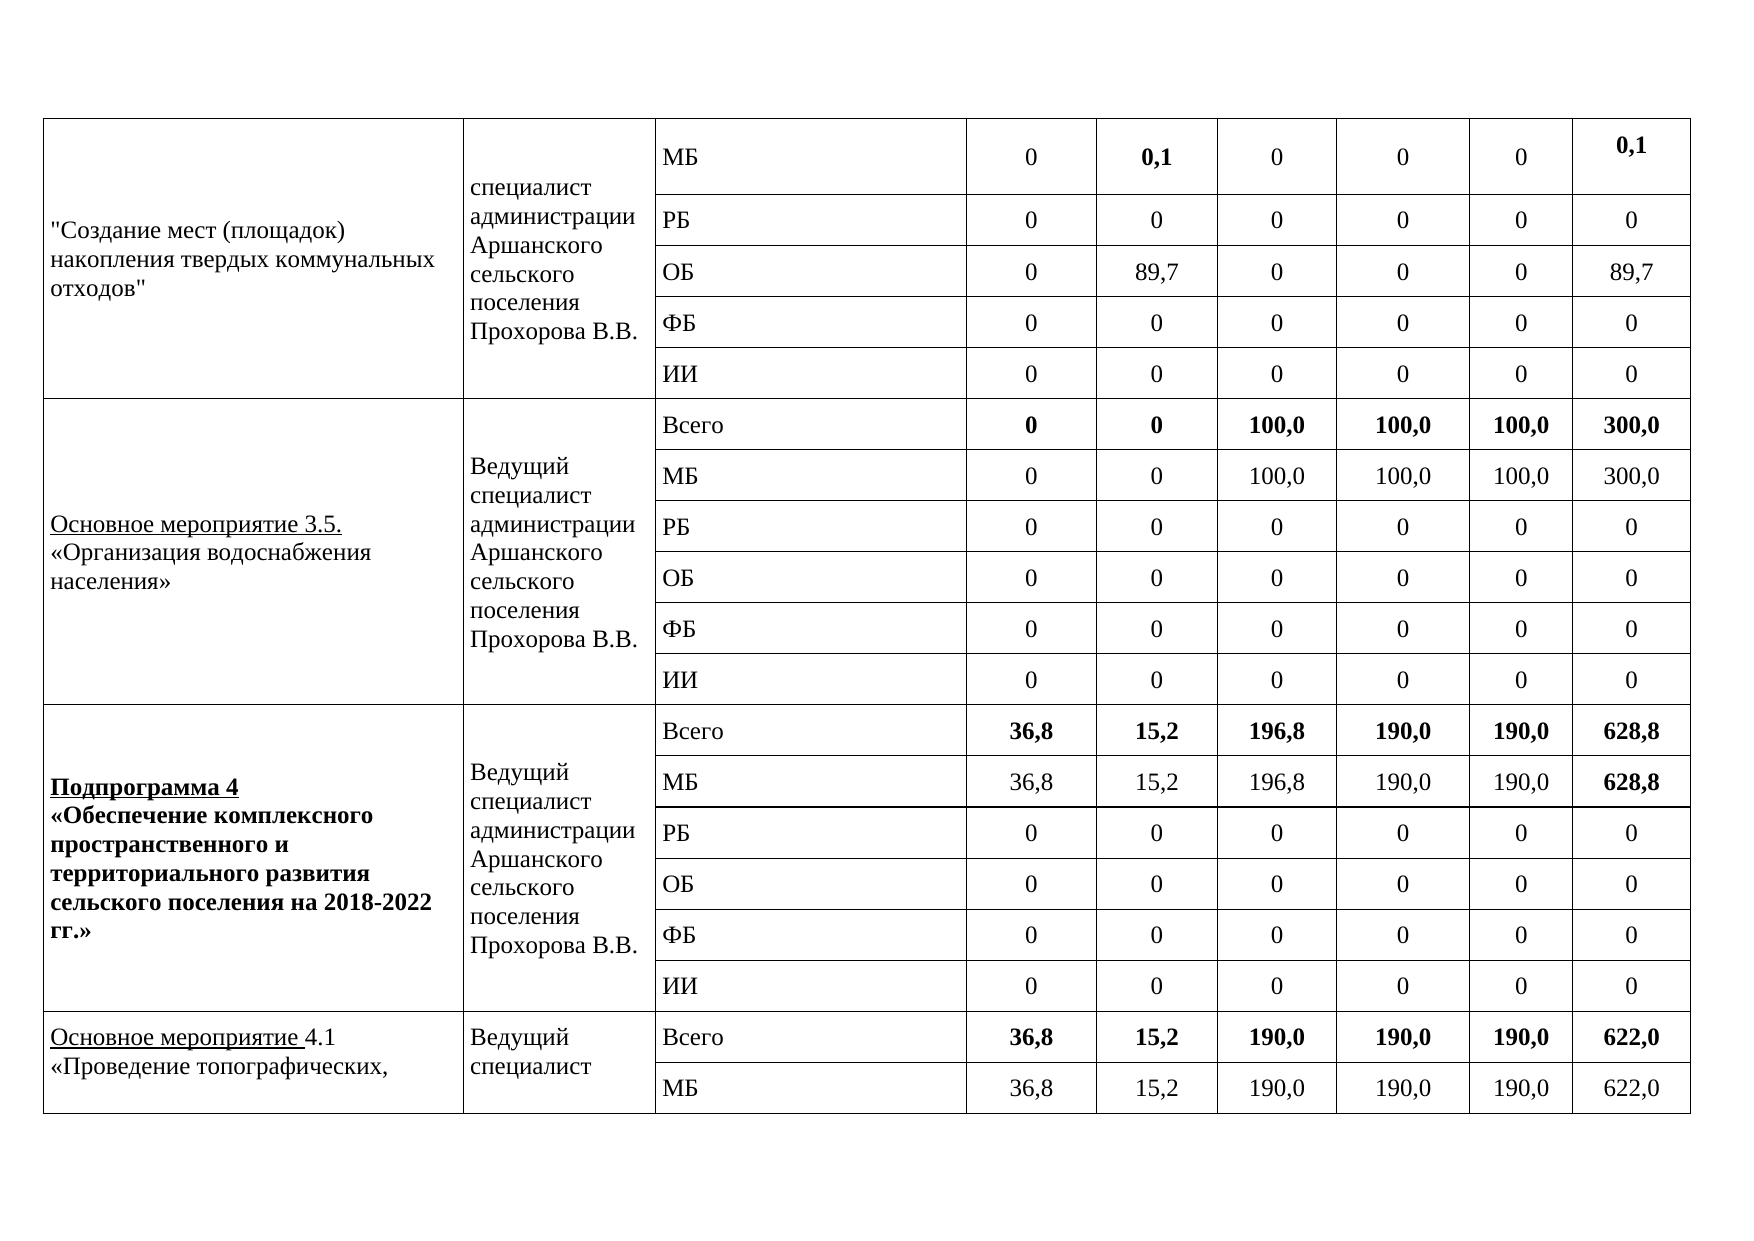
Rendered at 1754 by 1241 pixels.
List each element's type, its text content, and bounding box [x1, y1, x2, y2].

table_cell 0 [1573, 859, 1690, 908]
table_cell 36,8 [967, 1012, 1096, 1062]
table_cell 0 [1573, 603, 1690, 653]
table_cell 0 [1337, 501, 1469, 551]
table_cell Основное мероприятие 3.5. «Организация водоснабжения населения» [44, 399, 463, 704]
table_cell 0 [1337, 808, 1469, 857]
table_cell 0 [1337, 348, 1469, 398]
table_cell 0 [1218, 961, 1336, 1011]
table_cell 0 [967, 603, 1096, 653]
table_cell 0 [967, 297, 1096, 347]
table_cell 0 [967, 552, 1096, 602]
table_cell 100,0 [1218, 450, 1336, 500]
table_cell 100,0 [1337, 399, 1469, 449]
table_cell 0 [1097, 297, 1217, 347]
table_cell 628,8 [1573, 756, 1690, 806]
table_cell 15,2 [1097, 756, 1217, 806]
table_cell 0 [1470, 910, 1572, 959]
table_cell 36,8 [967, 756, 1096, 806]
table_cell 0 [967, 119, 1096, 194]
table_cell 0 [1097, 961, 1217, 1011]
table_cell 0 [1337, 552, 1469, 602]
table_cell 0 [1337, 859, 1469, 908]
table_cell МБ [656, 119, 966, 194]
table_cell Подпрограмма 4 «Обеспечение комплексного пространственного и территориального развития сельского поселения на 2018-2022 гг.» [44, 705, 463, 1011]
table_cell 0 [967, 348, 1096, 398]
table_cell 0 [1573, 961, 1690, 1011]
table_cell 190,0 [1337, 1012, 1469, 1062]
table_cell 0,1 [1097, 119, 1217, 194]
table_cell 0 [1097, 501, 1217, 551]
table_cell 190,0 [1337, 1063, 1469, 1113]
table_cell 0 [967, 961, 1096, 1011]
table_cell 0 [1470, 119, 1572, 194]
table_cell МБ [656, 450, 966, 500]
table_cell Всего [656, 399, 966, 449]
table_cell 0 [1218, 859, 1336, 908]
table_cell 622,0 [1573, 1012, 1690, 1062]
table_cell 0 [1097, 195, 1217, 245]
table_cell 0 [967, 654, 1096, 704]
table_cell 0 [967, 246, 1096, 296]
table_cell 190,0 [1337, 756, 1469, 806]
table_cell Всего [656, 1012, 966, 1062]
table_cell 196,8 [1218, 756, 1336, 806]
table_cell 0 [1573, 348, 1690, 398]
table_cell 36,8 [967, 1063, 1096, 1113]
table_cell Основное мероприятие 4.1 «Проведение топографических, геодезических, картографических и кадастровых работ» [44, 1012, 463, 1113]
table_cell 0 [1470, 297, 1572, 347]
table_cell 0 [1218, 348, 1336, 398]
table_cell 0 [967, 501, 1096, 551]
table_cell 0 [967, 910, 1096, 959]
table_cell 36,8 [967, 705, 1096, 755]
table_cell 300,0 [1573, 399, 1690, 449]
table_cell 628,8 [1573, 705, 1690, 755]
table_cell 190,0 [1218, 1012, 1336, 1062]
table_cell 0 [1470, 654, 1572, 704]
table_cell 0 [967, 808, 1096, 857]
table_cell 0 [967, 399, 1096, 449]
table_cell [464, 119, 655, 398]
table_cell 300,0 [1573, 450, 1690, 500]
table_cell 196,8 [1218, 705, 1336, 755]
table_cell 0 [1470, 552, 1572, 602]
table_cell МБ [656, 1063, 966, 1113]
table_cell РБ [656, 195, 966, 245]
table_cell ИИ [656, 348, 966, 398]
table_cell 190,0 [1470, 1063, 1572, 1113]
table_cell 0 [1097, 552, 1217, 602]
table_cell Ведущий специалист администрации Аршанского сельского поселения Прохорова В.В. [464, 705, 655, 1011]
table_cell 0 [1337, 246, 1469, 296]
table_cell 0 [1337, 195, 1469, 245]
table_cell 15,2 [1097, 705, 1217, 755]
table_cell 0 [1097, 450, 1217, 500]
table_cell 0 [1470, 348, 1572, 398]
table_cell МБ [656, 756, 966, 806]
table_cell 622,0 [1573, 1063, 1690, 1113]
table_cell 190,0 [1470, 705, 1572, 755]
table_cell 0 [1097, 859, 1217, 908]
table_cell ИИ [656, 654, 966, 704]
table_cell 0 [1097, 808, 1217, 857]
table_cell 100,0 [1470, 399, 1572, 449]
table_cell РБ [656, 501, 966, 551]
table_cell РБ [656, 808, 966, 857]
table_cell 100,0 [1337, 450, 1469, 500]
table_cell 0 [1097, 399, 1217, 449]
table_cell 0 [1218, 297, 1336, 347]
table_cell 100,0 [1470, 450, 1572, 500]
table_cell Ведущий специалист администрации Аршанского сельского поселения Прохорова В.В. [464, 399, 655, 704]
table_cell 190,0 [1337, 705, 1469, 755]
table_cell 0 [1218, 910, 1336, 959]
table_cell 0 [1218, 654, 1336, 704]
table_cell 0 [1470, 501, 1572, 551]
table_cell 0 [1470, 603, 1572, 653]
table_cell 100,0 [1218, 399, 1336, 449]
table_cell 0 [1218, 501, 1336, 551]
table_cell 15,2 [1097, 1012, 1217, 1062]
table_cell 89,7 [1573, 246, 1690, 296]
table_cell 0 [1337, 910, 1469, 959]
table_cell 0 [1337, 654, 1469, 704]
table_cell 0 [1337, 119, 1469, 194]
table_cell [44, 119, 463, 398]
table_cell 0 [1337, 297, 1469, 347]
table_cell 0 [1573, 654, 1690, 704]
table_cell ОБ [656, 552, 966, 602]
table_cell 0 [1470, 246, 1572, 296]
table_cell 0 [967, 195, 1096, 245]
table_cell 190,0 [1218, 1063, 1336, 1113]
table_cell ОБ [656, 246, 966, 296]
table_cell 0 [1097, 910, 1217, 959]
table_cell 0 [1218, 195, 1336, 245]
table_cell ОБ [656, 859, 966, 908]
table_cell 190,0 [1470, 1012, 1572, 1062]
table_cell 0 [1573, 552, 1690, 602]
table_cell ФБ [656, 297, 966, 347]
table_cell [464, 1012, 655, 1113]
table_cell 0 [1337, 961, 1469, 1011]
table_cell 0 [1097, 654, 1217, 704]
table_cell 0 [1218, 119, 1336, 194]
table_cell 0 [1097, 348, 1217, 398]
table_cell 15,2 [1097, 1063, 1217, 1113]
table_cell 0 [1470, 961, 1572, 1011]
table_cell 0,1 [1573, 119, 1690, 194]
table_cell 0 [1573, 195, 1690, 245]
table_cell ФБ [656, 603, 966, 653]
table_cell 0 [1470, 808, 1572, 857]
table_cell 0 [1218, 552, 1336, 602]
table_cell 0 [1573, 910, 1690, 959]
table_cell 0 [1097, 603, 1217, 653]
table_cell 89,7 [1097, 246, 1217, 296]
table_cell 0 [967, 859, 1096, 908]
table_cell 0 [1470, 859, 1572, 908]
table_cell 0 [1573, 808, 1690, 857]
table_cell 0 [967, 450, 1096, 500]
table_cell ИИ [656, 961, 966, 1011]
table_cell 0 [1218, 246, 1336, 296]
table_cell 0 [1218, 808, 1336, 857]
table_cell 0 [1337, 603, 1469, 653]
table_cell 190,0 [1470, 756, 1572, 806]
table_cell 0 [1573, 501, 1690, 551]
table_cell 0 [1218, 603, 1336, 653]
table_cell ФБ [656, 910, 966, 959]
table_cell 0 [1573, 297, 1690, 347]
table_cell 0 [1470, 195, 1572, 245]
table_cell Всего [656, 705, 966, 755]
